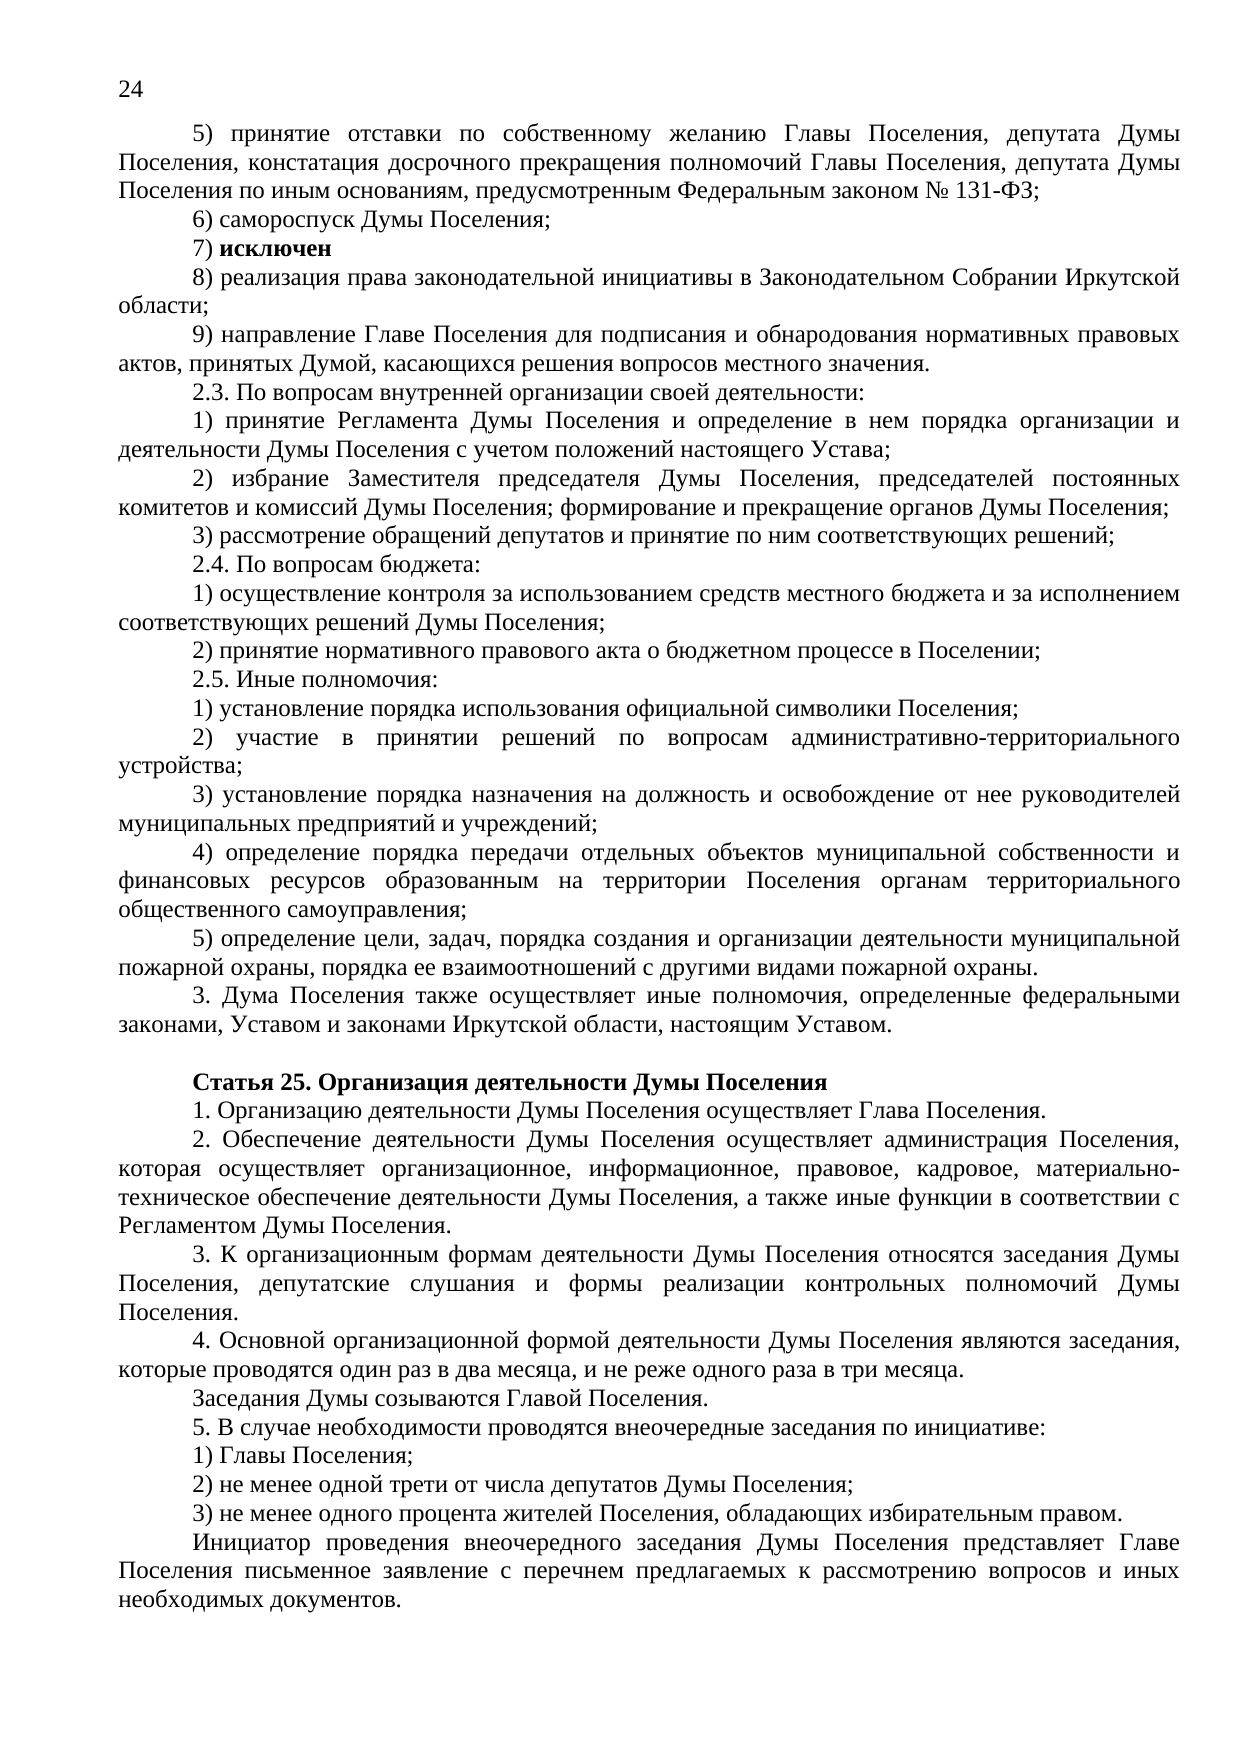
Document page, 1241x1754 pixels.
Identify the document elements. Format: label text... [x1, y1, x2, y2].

text 2. Обеспечение деятельности Думы Поселения осуществляет администрация Поселения, которая осуществляет организационное, информационное, правовое, кадровое, материально-техническое обеспечение деятельности Думы Поселения, а также иные функции в соответствии с Регламентом Думы Поселения. [118, 1124, 1181, 1239]
text Заседания Думы созываются Главой Поселения. [118, 1383, 1181, 1412]
text 8) реализация права законодательной инициативы в Законодательном Собрании Иркутской области; [118, 262, 1181, 319]
text 3) рассмотрение обращений депутатов и принятие по ним соответствующих решений; [118, 521, 1181, 549]
text 4) определение порядка передачи отдельных объектов муниципальной собственности и финансовых ресурсов образованным на территории Поселения органам территориального общественного самоуправления; [118, 837, 1181, 923]
text 2.3. По вопросам внутренней организации своей деятельности: [118, 377, 1181, 406]
text 3) не менее одного процента жителей Поселения, обладающих избирательным правом. [118, 1498, 1181, 1527]
text 3. Дума Поселения также осуществляет иные полномочия, определенные федеральными законами, Уставом и законами Иркутской области, настоящим Уставом. [118, 981, 1181, 1038]
text 9) направление Главе Поселения для подписания и обнародования нормативных правовых актов, принятых Думой, касающихся решения вопросов местного значения. [118, 319, 1181, 377]
text 1) Главы Поселения; [118, 1441, 1181, 1469]
text 2) участие в принятии решений по вопросам административно-территориального устройства; [118, 722, 1181, 779]
text 1) принятие Регламента Думы Поселения и определение в нем порядка организации и деятельности Думы Поселения с учетом положений настоящего Устава; [118, 406, 1181, 463]
text 5. В случае необходимости проводятся внеочередные заседания по инициативе: [118, 1412, 1181, 1441]
text 3. К организационным формам деятельности Думы Поселения относятся заседания Думы Поселения, депутатские слушания и формы реализации контрольных полномочий Думы Поселения. [118, 1239, 1181, 1326]
text 6) самороспуск Думы Поселения; [118, 204, 1181, 233]
text 5) определение цели, задач, порядка создания и организации деятельности муниципальной пожарной охраны, порядка ее взаимоотношений с другими видами пожарной охраны. [118, 923, 1181, 981]
text Инициатор проведения внеочередного заседания Думы Поселения представляет Главе Поселения письменное заявление с перечнем предлагаемых к рассмотрению вопросов и иных необходимых документов. [118, 1527, 1181, 1613]
text 2.4. По вопросам бюджета: [118, 549, 1181, 578]
text 5) принятие отставки по собственному желанию Главы Поселения, депутата Думы Поселения, констатация досрочного прекращения полномочий Главы Поселения, депутата Думы Поселения по иным основаниям, предусмотренным Федеральным законом № 131-ФЗ; [118, 118, 1181, 204]
text 3) установление порядка назначения на должность и освобождение от нее руководителей муниципальных предприятий и учреждений; [118, 779, 1181, 837]
text 2) принятие нормативного правового акта о бюджетном процессе в Поселении; [118, 636, 1181, 664]
text 1) осуществление контроля за использованием средств местного бюджета и за исполнением соответствующих решений Думы Поселения; [118, 578, 1181, 636]
text 4. Основной организационной формой деятельности Думы Поселения являются заседания, которые проводятся один раз в два месяца, и не реже одного раза в три месяца. [118, 1326, 1181, 1383]
text 2) избрание Заместителя председателя Думы Поселения, председателей постоянных комитетов и комиссий Думы Поселения; формирование и прекращение органов Думы Поселения; [118, 463, 1181, 521]
text 7) исключен [118, 233, 1181, 262]
text 2) не менее одной трети от числа депутатов Думы Поселения; [118, 1469, 1181, 1498]
text 1. Организацию деятельности Думы Поселения осуществляет Глава Поселения. [118, 1096, 1181, 1124]
text 2.5. Иные полномочия: [118, 664, 1181, 693]
text 1) установление порядка использования официальной символики Поселения; [118, 693, 1181, 722]
text Статья 25. Организация деятельности Думы Поселения [118, 1067, 1181, 1096]
